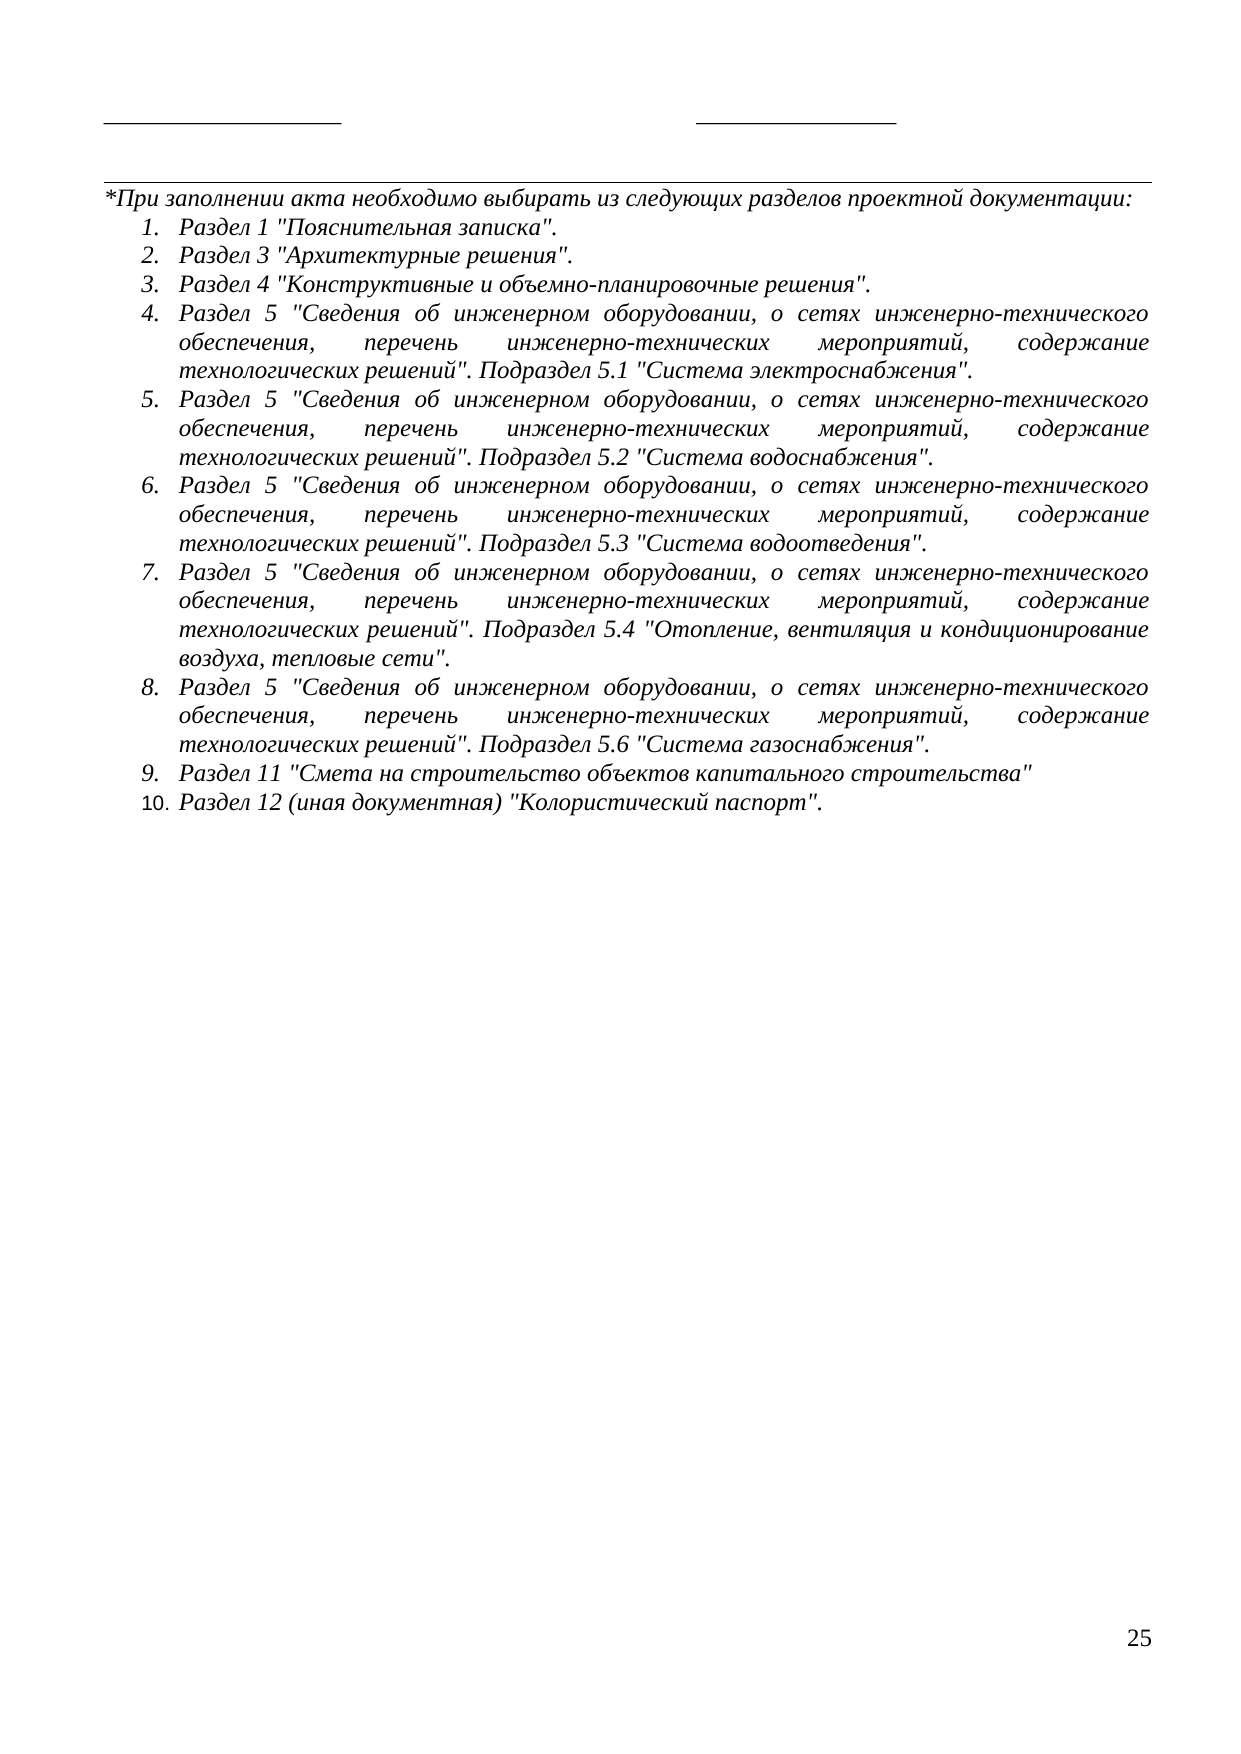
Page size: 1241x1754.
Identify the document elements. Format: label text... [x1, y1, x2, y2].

list Раздел 11 "Смета на строительство объектов капитального строительства" [141, 758, 1152, 787]
list Раздел 5 "Сведения об инженерном оборудовании, о сетях инженерно-технического обеспечения, перечень инженерно-технических мероприятий, содержание технологических решений". Подраздел 5.2 "Система водоснабжения". [141, 384, 1152, 471]
list Раздел 5 "Сведения об инженерном оборудовании, о сетях инженерно-технического обеспечения, перечень инженерно-технических мероприятий, содержание технологических решений". Подраздел 5.4 "Отопление, вентиляция и кондиционирование воздуха, тепловые сети". [141, 557, 1152, 672]
text ___________________ ________________ [103, 98, 1152, 127]
list Раздел 5 "Сведения об инженерном оборудовании, о сетях инженерно-технического обеспечения, перечень инженерно-технических мероприятий, содержание технологических решений". Подраздел 5.1 "Система электроснабжения". [141, 298, 1152, 384]
list Раздел 5 "Сведения об инженерном оборудовании, о сетях инженерно-технического обеспечения, перечень инженерно-технических мероприятий, содержание технологических решений". Подраздел 5.3 "Система водоотведения". [141, 471, 1152, 557]
list Раздел 5 "Сведения об инженерном оборудовании, о сетях инженерно-технического обеспечения, перечень инженерно-технических мероприятий, содержание технологических решений". Подраздел 5.6 "Система газоснабжения". [141, 672, 1152, 758]
list Раздел 4 "Конструктивные и объемно-планировочные решения". [141, 269, 1152, 298]
list Раздел 3 "Архитектурные решения". [141, 241, 1152, 269]
list Раздел 12 (иная документная) "Колористический паспорт". [141, 787, 1152, 816]
list Раздел 1 "Пояснительная записка". [141, 212, 1152, 241]
text *При заполнении акта необходимо выбирать из следующих разделов проектной документации: [103, 183, 1152, 212]
